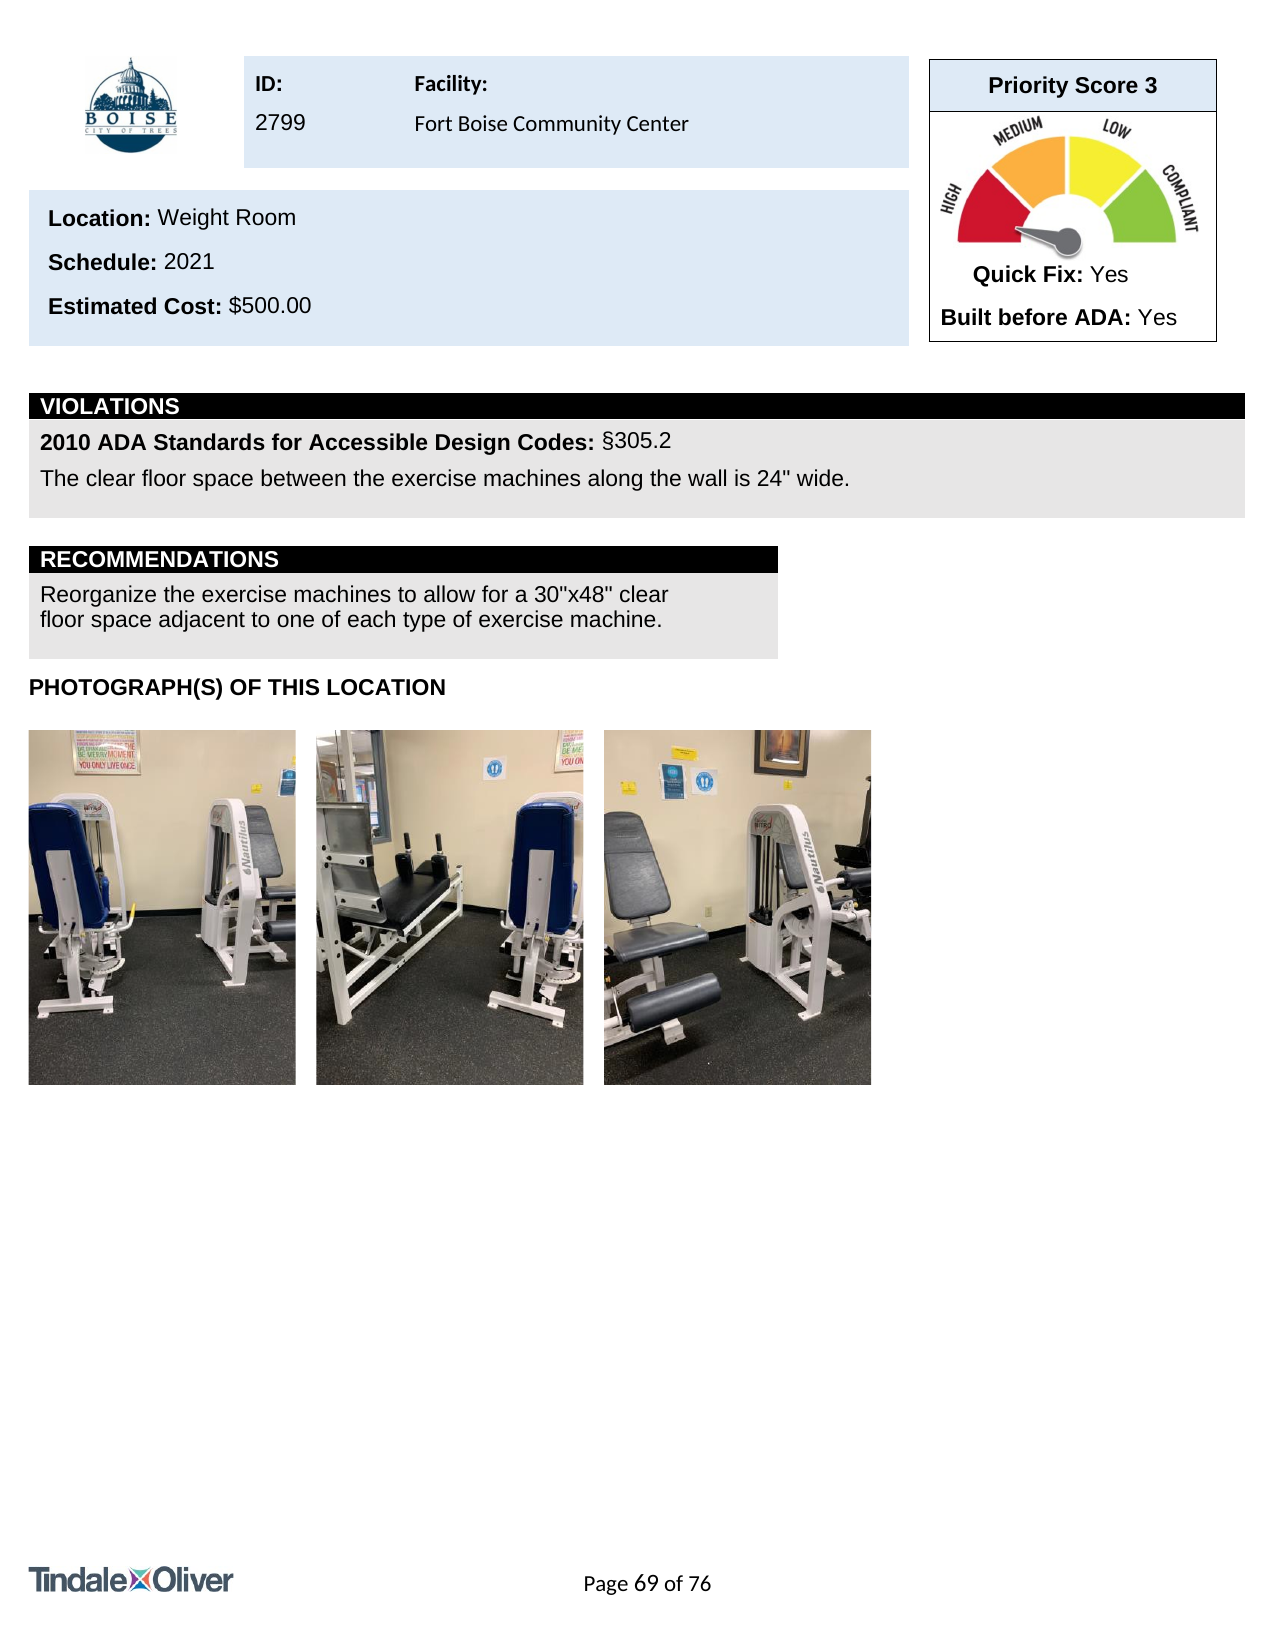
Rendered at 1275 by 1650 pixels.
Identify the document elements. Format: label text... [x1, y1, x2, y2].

picture [604, 730, 872, 1085]
table_header ID: 2799 [244, 56, 403, 168]
table_header VIOLATIONS [29, 393, 1245, 419]
table_header [29, 56, 243, 168]
table_header RECOMMENDATIONS [29, 546, 778, 573]
picture [938, 112, 1201, 261]
picture [28, 730, 296, 1085]
table_cell Reorganize the exercise machines to allow for a 30"x48" clear floor space adjacent to one of each type of exercise machine. [29, 573, 778, 659]
subtitle PHOTOGRAPH(S) OF THIS LOCATION [28, 673, 1246, 700]
table_header Location: Weight Room Schedule: 2021 Estimated Cost: $500.00 [29, 190, 909, 346]
picture [316, 730, 584, 1085]
table_header Facility: Fort Boise Community Center [403, 56, 909, 168]
table_cell Quick Fix: Yes Built before ADA: Yes [930, 112, 1216, 341]
table_cell 2010 ADA Standards for Accessible Design Codes: §305.2 The clear floor space between the exercise machines along the wall is 24" wide. [29, 420, 1245, 518]
picture [28, 1566, 234, 1592]
picture [84, 56, 178, 154]
table_header Priority Score 3 [930, 60, 1216, 111]
